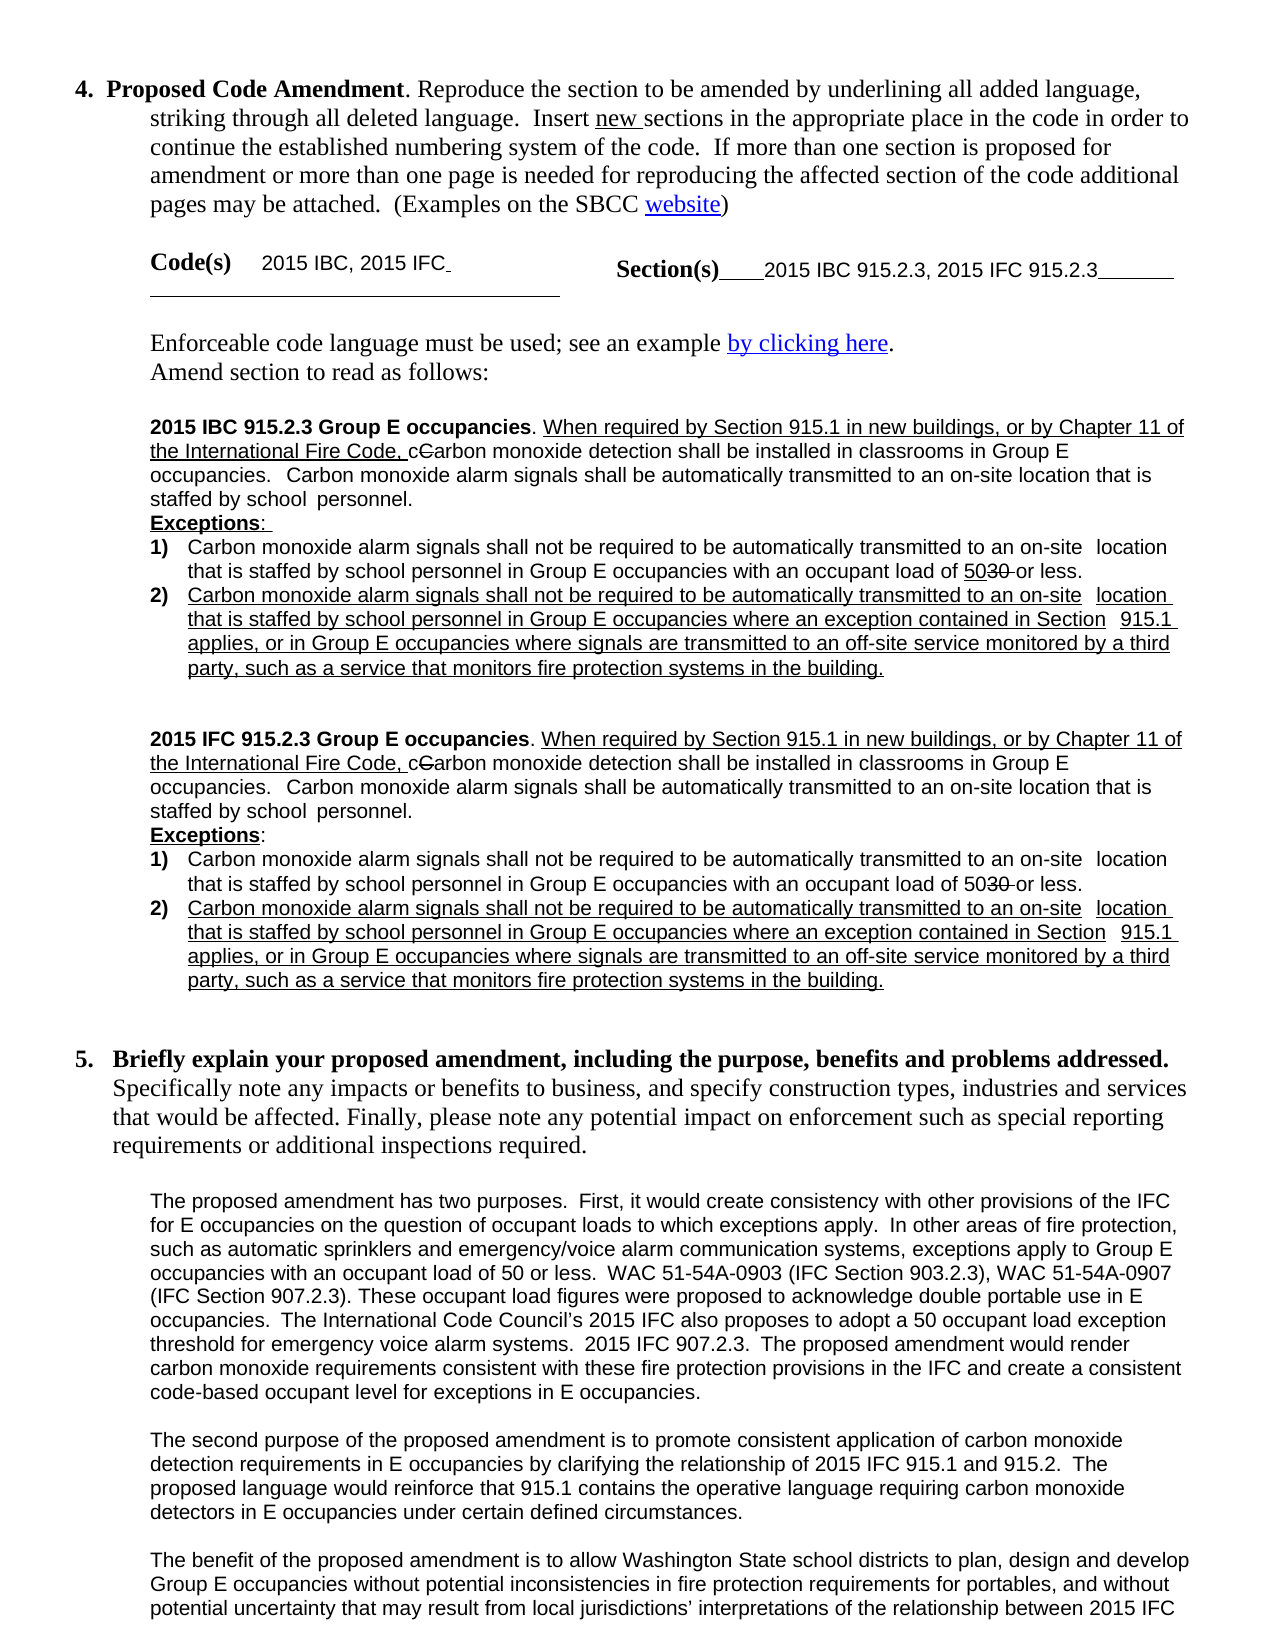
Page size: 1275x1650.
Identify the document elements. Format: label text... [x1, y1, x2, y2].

text The second purpose of the proposed amendment is to promote consistent application of carbon monoxide detection requirements in E occupancies by clarifying the relationship of 2015 IFC 915.1 and 915.2. The proposed language would reinforce that 915.1 contains the operative language requiring carbon monoxide detectors in E occupancies under certain defined circumstances. [150, 1428, 1183, 1524]
text The benefit of the proposed amendment is to allow Washington State school districts to plan, design and develop Group E occupancies without potential inconsistencies in fire protection requirements for portables, and without potential uncertainty that may result from local jurisdictions’ interpretations of the relationship between 2015 IFC [150, 1548, 1191, 1620]
text 2015 IFC 915.2.3 Group E occupancies. When required by Section 915.1 in new buildings, or by Chapter 11 of the International Fire Code, cCarbon monoxide detection shall be installed in classrooms in Group E occupancies. Carbon monoxide alarm signals shall be automatically transmitted to an on-site location that is staffed by school personnel. [150, 727, 1191, 823]
text Exceptions: [150, 510, 1191, 534]
text Code(s) 2015 IBC, 2015 IFC [150, 247, 560, 296]
text Section(s) 2015 IBC 915.2.3, 2015 IFC 915.2.3 [616, 254, 1210, 282]
subtitle Enforceable code language must be used; see an example by clicking here. Amend section to read as follows: [150, 328, 964, 386]
text The proposed amendment has two purposes. First, it would create consistency with other provisions of the IFC for E occupancies on the question of occupant loads to which exceptions apply. In other areas of fire protection, such as automatic sprinklers and emergency/voice alarm communication systems, exceptions apply to Group E occupancies with an occupant load of 50 or less. WAC 51-54A-0903 (IFC Section 903.2.3), WAC 51-54A-0907 (IFC Section 907.2.3). These occupant load figures were proposed to acknowledge double portable use in E occupancies. The International Code Council’s 2015 IFC also proposes to adopt a 50 occupant load exception threshold for emergency voice alarm systems. 2015 IFC 907.2.3. The proposed amendment would render carbon monoxide requirements consistent with these fire protection provisions in the IFC and create a consistent code-based occupant level for exceptions in E occupancies. [150, 1188, 1185, 1404]
text Exceptions: [150, 823, 1191, 847]
list Carbon monoxide alarm signals shall not be required to be automatically transmitted to an on-site location that is staffed by school personnel in Group E occupancies with an occupant load of 5030 or less. [150, 847, 1185, 895]
list Carbon monoxide alarm signals shall not be required to be automatically transmitted to an on-site location that is staffed by school personnel in Group E occupancies with an occupant load of 5030 or less. [150, 534, 1191, 583]
list Carbon monoxide alarm signals shall not be required to be automatically transmitted to an on-site location that is staffed by school personnel in Group E occupancies where an exception contained in Section 915.1 applies, or in Group E occupancies where signals are transmitted to an off-site service monitored by a third party, such as a service that monitors fire protection systems in the building. [150, 896, 1185, 992]
subtitle Proposed Code Amendment. Reproduce the section to be amended by underlining all added language, striking through all deleted language. Insert new sections in the appropriate place in the code in order to continue the established numbering system of the code. If more than one section is proposed for amendment or more than one page is needed for reproducing the affected section of the code additional pages may be attached. (Examples on the SBCC website) [75, 74, 1191, 218]
list Briefly explain your proposed amendment, including the purpose, benefits and problems addressed. Specifically note any impacts or benefits to business, and specify construction types, industries and services that would be affected. Finally, please note any potential impact on enforcement such as special reporting requirements or additional inspections required. [75, 1045, 1191, 1159]
list Carbon monoxide alarm signals shall not be required to be automatically transmitted to an on-site location that is staffed by school personnel in Group E occupancies where an exception contained in Section 915.1 applies, or in Group E occupancies where signals are transmitted to an off-site service monitored by a third party, such as a service that monitors fire protection systems in the building. [150, 583, 1191, 679]
text 2015 IBC 915.2.3 Group E occupancies. When required by Section 915.1 in new buildings, or by Chapter 11 of the International Fire Code, cCarbon monoxide detection shall be installed in classrooms in Group E occupancies. Carbon monoxide alarm signals shall be automatically transmitted to an on-site location that is staffed by school personnel. [150, 414, 1191, 510]
